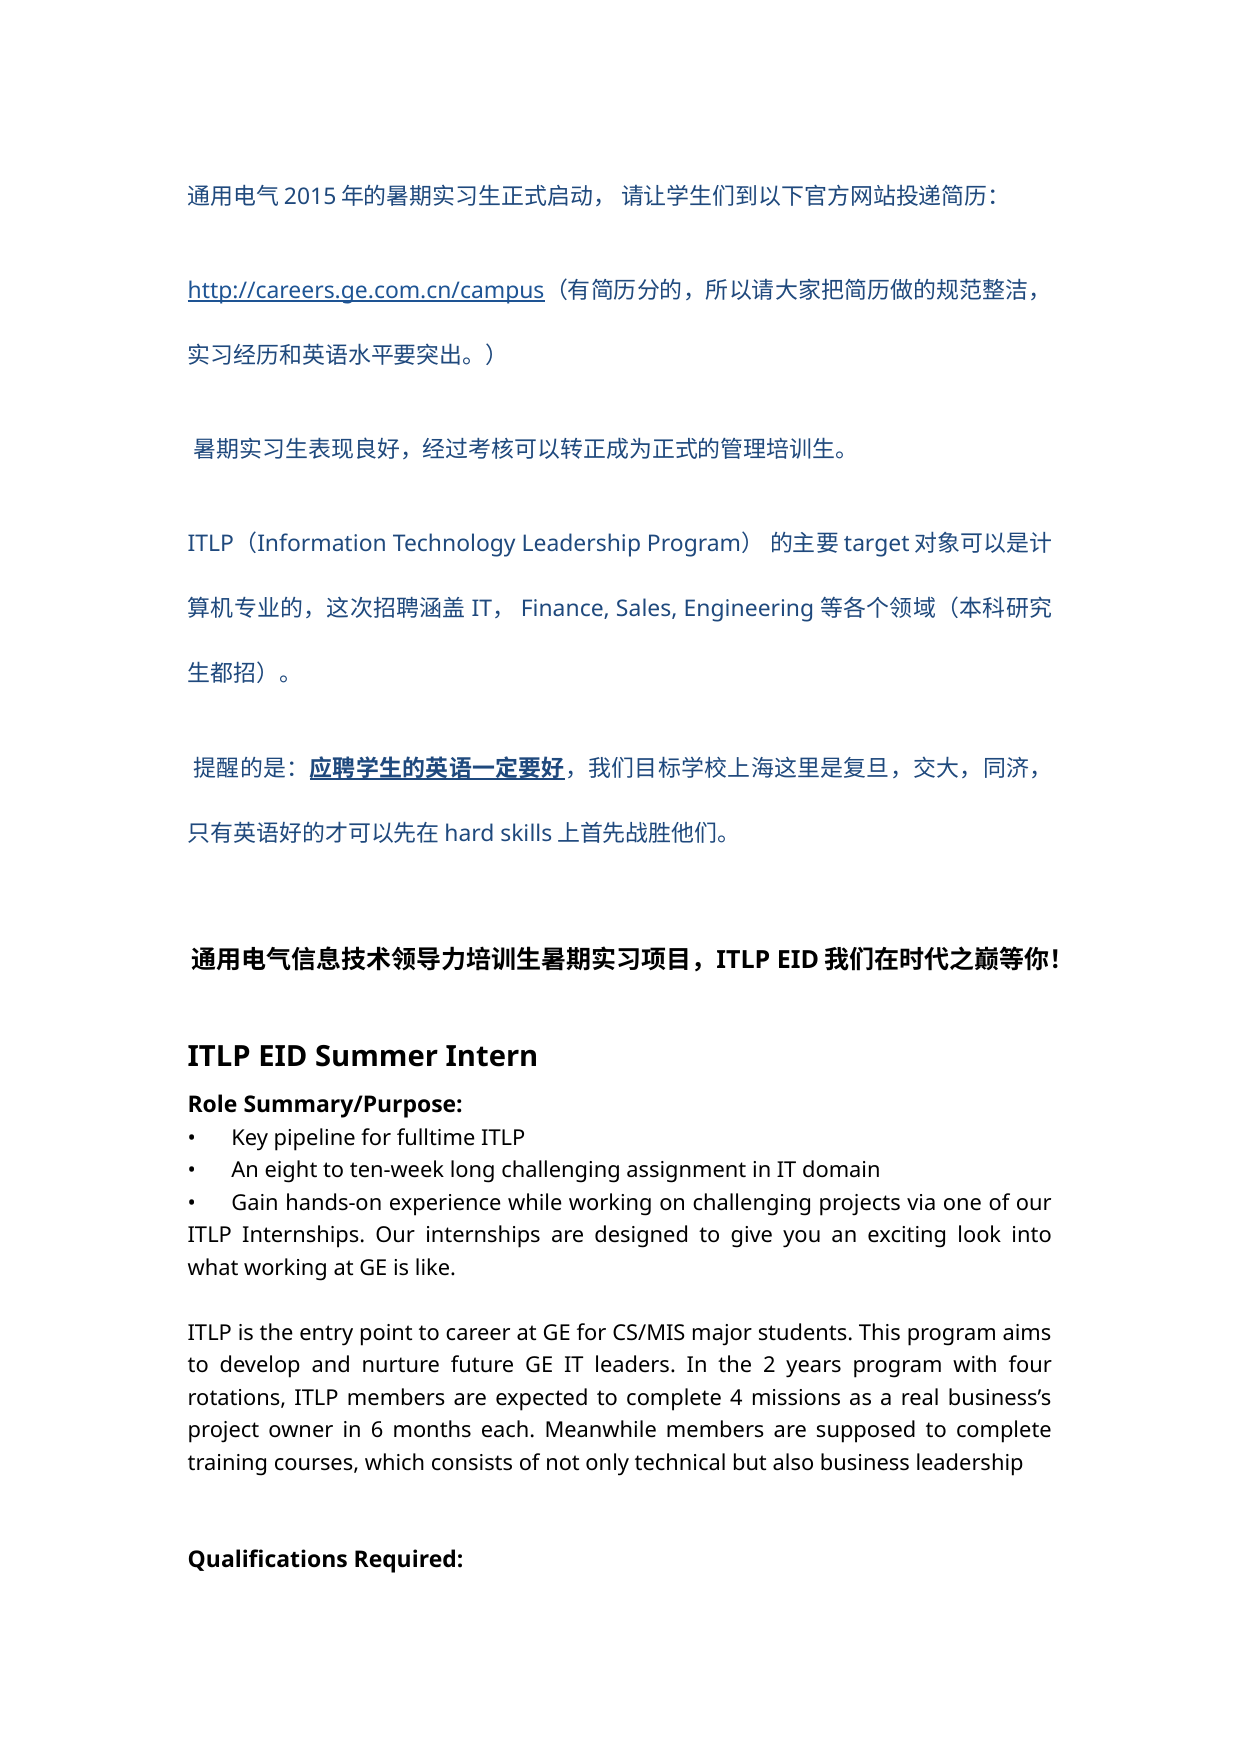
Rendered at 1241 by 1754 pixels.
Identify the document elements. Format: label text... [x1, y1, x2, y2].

text • Gain hands-on experience while working on challenging projects via one of our ITLP Internships. Our internships are designed to give you an exciting look into what working at GE is like. [187, 1185, 1053, 1283]
text 暑期实习生表现良好，经过考核可以转正成为正式的管理培训生。 [187, 415, 1053, 480]
text • Key pipeline for fulltime ITLP [187, 1120, 1053, 1153]
text ITLP is the entry point to career at GE for CS/MIS major students. This program aims to develop and nurture future GE IT leaders. In the 2 years program with four rotations, ITLP members are expected to complete 4 missions as a real business’s project owner in 6 months each. Meanwhile members are supposed to complete training courses, which consists of not only technical but also business leadership [187, 1315, 1053, 1478]
text http://careers.ge.com.cn/campus（有简历分的，所以请大家把简历做的规范整洁，实习经历和英语水平要突出。） [187, 256, 1053, 386]
text ITLP（Information Technology Leadership Program） 的主要target对象可以是计算机专业的，这次招聘涵盖IT， Finance, Sales, Engineering 等各个领域（本科研究生都招）。 [187, 509, 1053, 704]
text 通用电气信息技术领导力培训生暑期实习项目，ITLP EID我们在时代之巅等你！ [187, 925, 1053, 1023]
text 提醒的是：应聘学生的英语一定要好，我们目标学校上海这里是复旦，交大，同济，只有英语好的才可以先在hard skills上首先战胜他们。 [187, 734, 1053, 864]
text Qualifications Required: [187, 1543, 1053, 1575]
text Role Summary/Purpose: [187, 1088, 1053, 1120]
text 通用电气2015年的暑期实习生正式启动， 请让学生们到以下官方网站投递简历： [187, 162, 1053, 227]
text ITLP EID Summer Intern [187, 1023, 1053, 1088]
text • An eight to ten-week long challenging assignment in IT domain [187, 1153, 1053, 1185]
